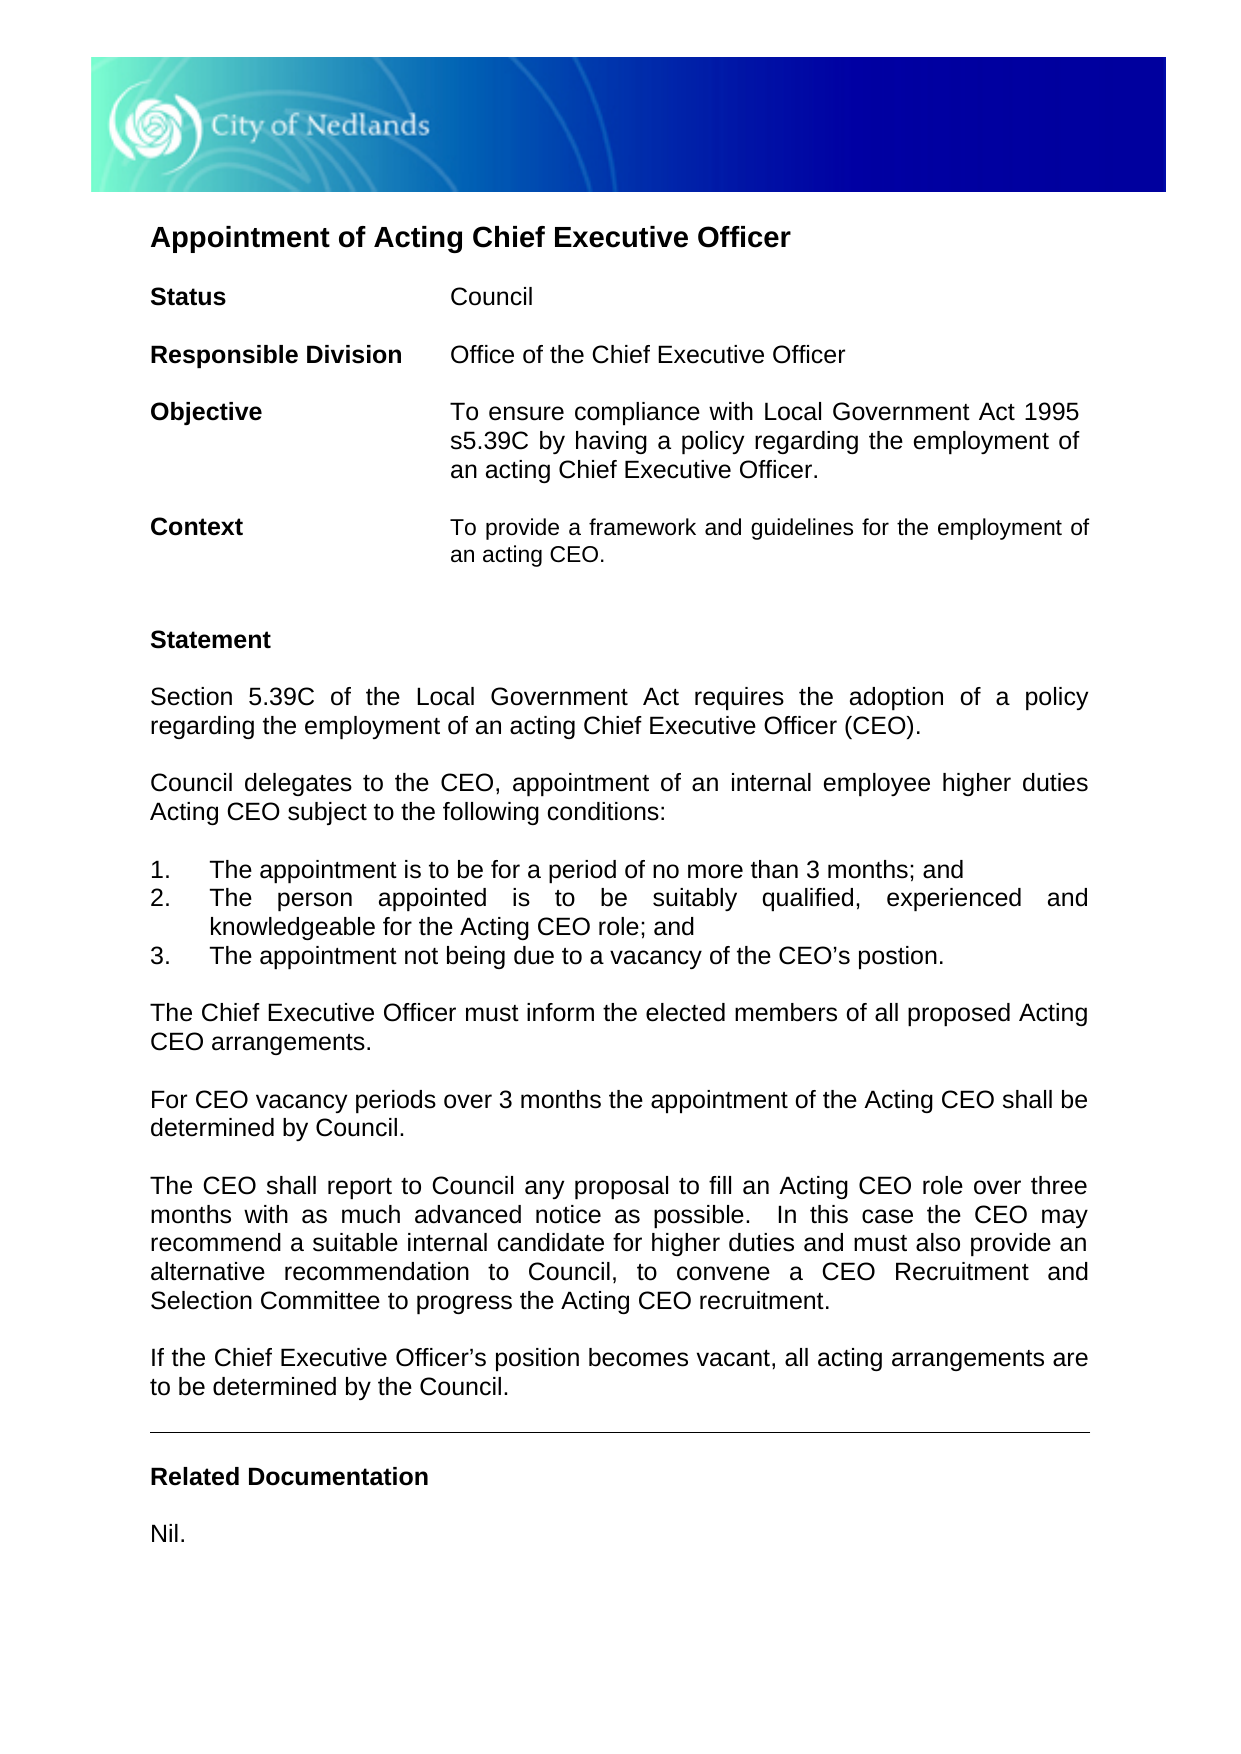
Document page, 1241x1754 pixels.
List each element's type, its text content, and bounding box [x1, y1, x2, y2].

text The CEO shall report to Council any proposal to fill an Acting CEO role over three months with as much advanced notice as possible. In this case the CEO may recommend a suitable internal candidate for higher duties and must also provide an alternative recommendation to Council, to convene a CEO Recruitment and Selection Committee to progress the Acting CEO recruitment. [150, 1171, 1090, 1315]
text Context To provide a framework and guidelines for the employment of an acting CEO. [150, 512, 1090, 567]
list The person appointed is to be suitably qualified, experienced and knowledgeable for the Acting CEO role; and [150, 883, 1090, 941]
picture [91, 57, 1166, 192]
text The Chief Executive Officer must inform the elected members of all proposed Acting CEO arrangements. [150, 998, 1090, 1056]
text Status Council [150, 282, 1169, 311]
text Section 5.39C of the Local Government Act requires the adoption of a policy regarding the employment of an acting Chief Executive Officer (CEO). [150, 682, 1090, 740]
text Council delegates to the CEO, appointment of an internal employee higher duties Acting CEO subject to the following conditions: [150, 768, 1090, 826]
text Statement [150, 625, 1090, 653]
text For CEO vacancy periods over 3 months the appointment of the Acting CEO shall be determined by Council. [150, 1085, 1090, 1142]
text If the Chief Executive Officer’s position becomes vacant, all acting arrangements are to be determined by the Council. [150, 1343, 1090, 1401]
text Nil. [150, 1519, 1090, 1548]
list The appointment is to be for a period of no more than 3 months; and [150, 855, 1090, 883]
text Objective To ensure compliance with Local Government Act 1995 s5.39C by having a policy regarding the employment of an acting Chief Executive Officer. [150, 397, 1080, 483]
list The appointment not being due to a vacancy of the CEO’s postion. [150, 941, 1090, 970]
text Appointment of Acting Chief Executive Officer [150, 220, 1169, 253]
text Related Documentation [150, 1462, 1090, 1490]
text Responsible Division [150, 339, 1169, 368]
